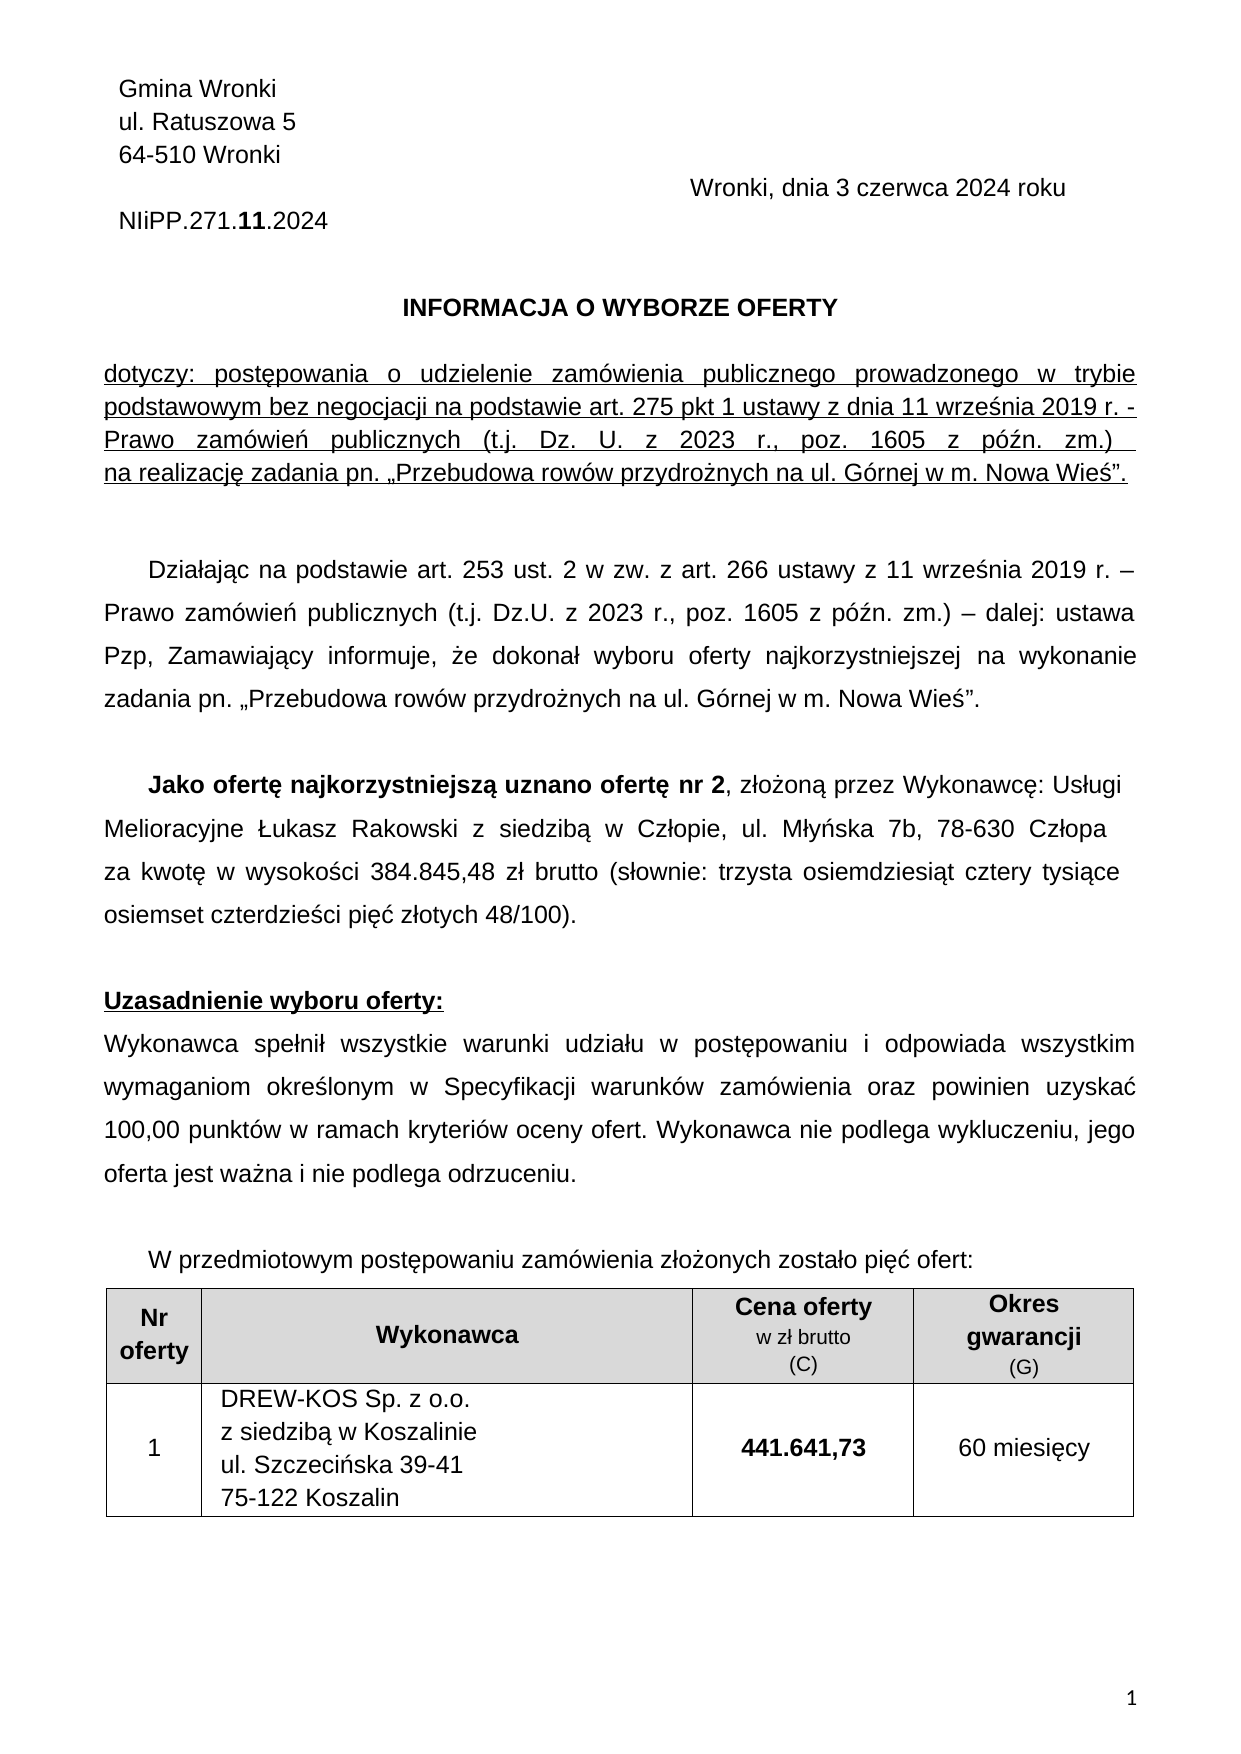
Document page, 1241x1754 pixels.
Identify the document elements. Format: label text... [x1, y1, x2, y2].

table_header Okres gwarancji (G) [914, 1289, 1133, 1383]
table_header Wykonawca [202, 1289, 692, 1383]
text Wronki, dnia 3 czerwca 2024 roku [546, 173, 1137, 202]
text 64-510 Wronki [118, 140, 1137, 169]
text Uzasadnienie wyboru oferty: [103, 986, 1137, 1015]
list dotyczy: postępowania o udzielenie zamówienia publicznego prowadzonego w trybie podstawowym bez negocjacji na podstawie art. 275 pkt 1 ustawy z dnia 11 września 2019 r. - Prawo zamówień publicznych (t.j. Dz. U. z 2023 r., poz. 1605 z późn. zm.) na realizację zadania pn. „Przebudowa rowów przydrożnych na ul. Górnej w m. Nowa Wieś”. [103, 359, 1137, 384]
text W przedmiotowym postępowaniu zamówienia złożonych zostało pięć ofert: [103, 1245, 1137, 1274]
text Jako ofertę najkorzystniejszą uznano ofertę nr 2, złożoną przez Wykonawcę: Usługi Melioracyjne Łukasz Rakowski z siedzibą w Człopie, ul. Młyńska 7b, 78-630 Człopa za kwotę w wysokości 384.845,48 zł brutto (słownie: trzysta osiemdziesiąt cztery tysiące osiemset czterdzieści pięć złotych 48/100). [103, 771, 1122, 929]
text NIiPP.271.11.2024 [118, 206, 1122, 235]
text Działając na podstawie art. 253 ust. 2 w zw. z art. 266 ustawy z 11 września 2019 r. – Prawo zamówień publicznych (t.j. Dz.U. z 2023 r., poz. 1605 z późn. zm.) – dalej: ustawa Pzp, Zamawiający informuje, że dokonał wyboru oferty najkorzystniejszej na wykonanie zadania pn. „Przebudowa rowów przydrożnych na ul. Górnej w m. Nowa Wieś”. [103, 555, 1137, 713]
list dotyczy: postępowania o udzielenie zamówienia publicznego prowadzonego w trybie podstawowym bez negocjacji na podstawie art. 275 pkt 1 ustawy z dnia 11 września 2019 r. - Prawo zamówień publicznych (t.j. Dz. U. z 2023 r., poz. 1605 z późn. zm.) na realizację zadania pn. „Przebudowa rowów przydrożnych na ul. Górnej w m. Nowa Wieś”. [103, 385, 1137, 417]
list dotyczy: postępowania o udzielenie zamówienia publicznego prowadzonego w trybie podstawowym bez negocjacji na podstawie art. 275 pkt 1 ustawy z dnia 11 września 2019 r. - Prawo zamówień publicznych (t.j. Dz. U. z 2023 r., poz. 1605 z późn. zm.) na realizację zadania pn. „Przebudowa rowów przydrożnych na ul. Górnej w m. Nowa Wieś”. [103, 418, 1137, 487]
table_cell 441.641,73 [693, 1384, 913, 1516]
table_cell 60 miesięcy [914, 1384, 1133, 1516]
table_header Nr oferty [107, 1289, 201, 1383]
table_cell DREW-KOS Sp. z o.o. z siedzibą w Koszalinie ul. Szczecińska 39-41 75-122 Koszalin [202, 1384, 692, 1516]
text Wykonawca spełnił wszystkie warunki udziału w postępowaniu i odpowiada wszystkim wymaganiom określonym w Specyfikacji warunków zamówienia oraz powinien uzyskać 100,00 punktów w ramach kryteriów oceny ofert. Wykonawca nie podlega wykluczeniu, jego oferta jest ważna i nie podlega odrzuceniu. [103, 1084, 1137, 1187]
table_cell 1 [107, 1384, 201, 1516]
text Wykonawca spełnił wszystkie warunki udziału w postępowaniu i odpowiada wszystkim wymaganiom określonym w Specyfikacji warunków zamówienia oraz powinien uzyskać 100,00 punktów w ramach kryteriów oceny ofert. Wykonawca nie podlega wykluczeniu, jego oferta jest ważna i nie podlega odrzuceniu. [103, 1036, 1137, 1082]
text ul. Ratuszowa 5 [118, 107, 1137, 136]
table_header Cena oferty w zł brutto (C) [693, 1289, 913, 1383]
text Gmina Wronki [118, 74, 1137, 103]
text INFORMACJA O WYBORZE OFERTY [103, 293, 1137, 322]
